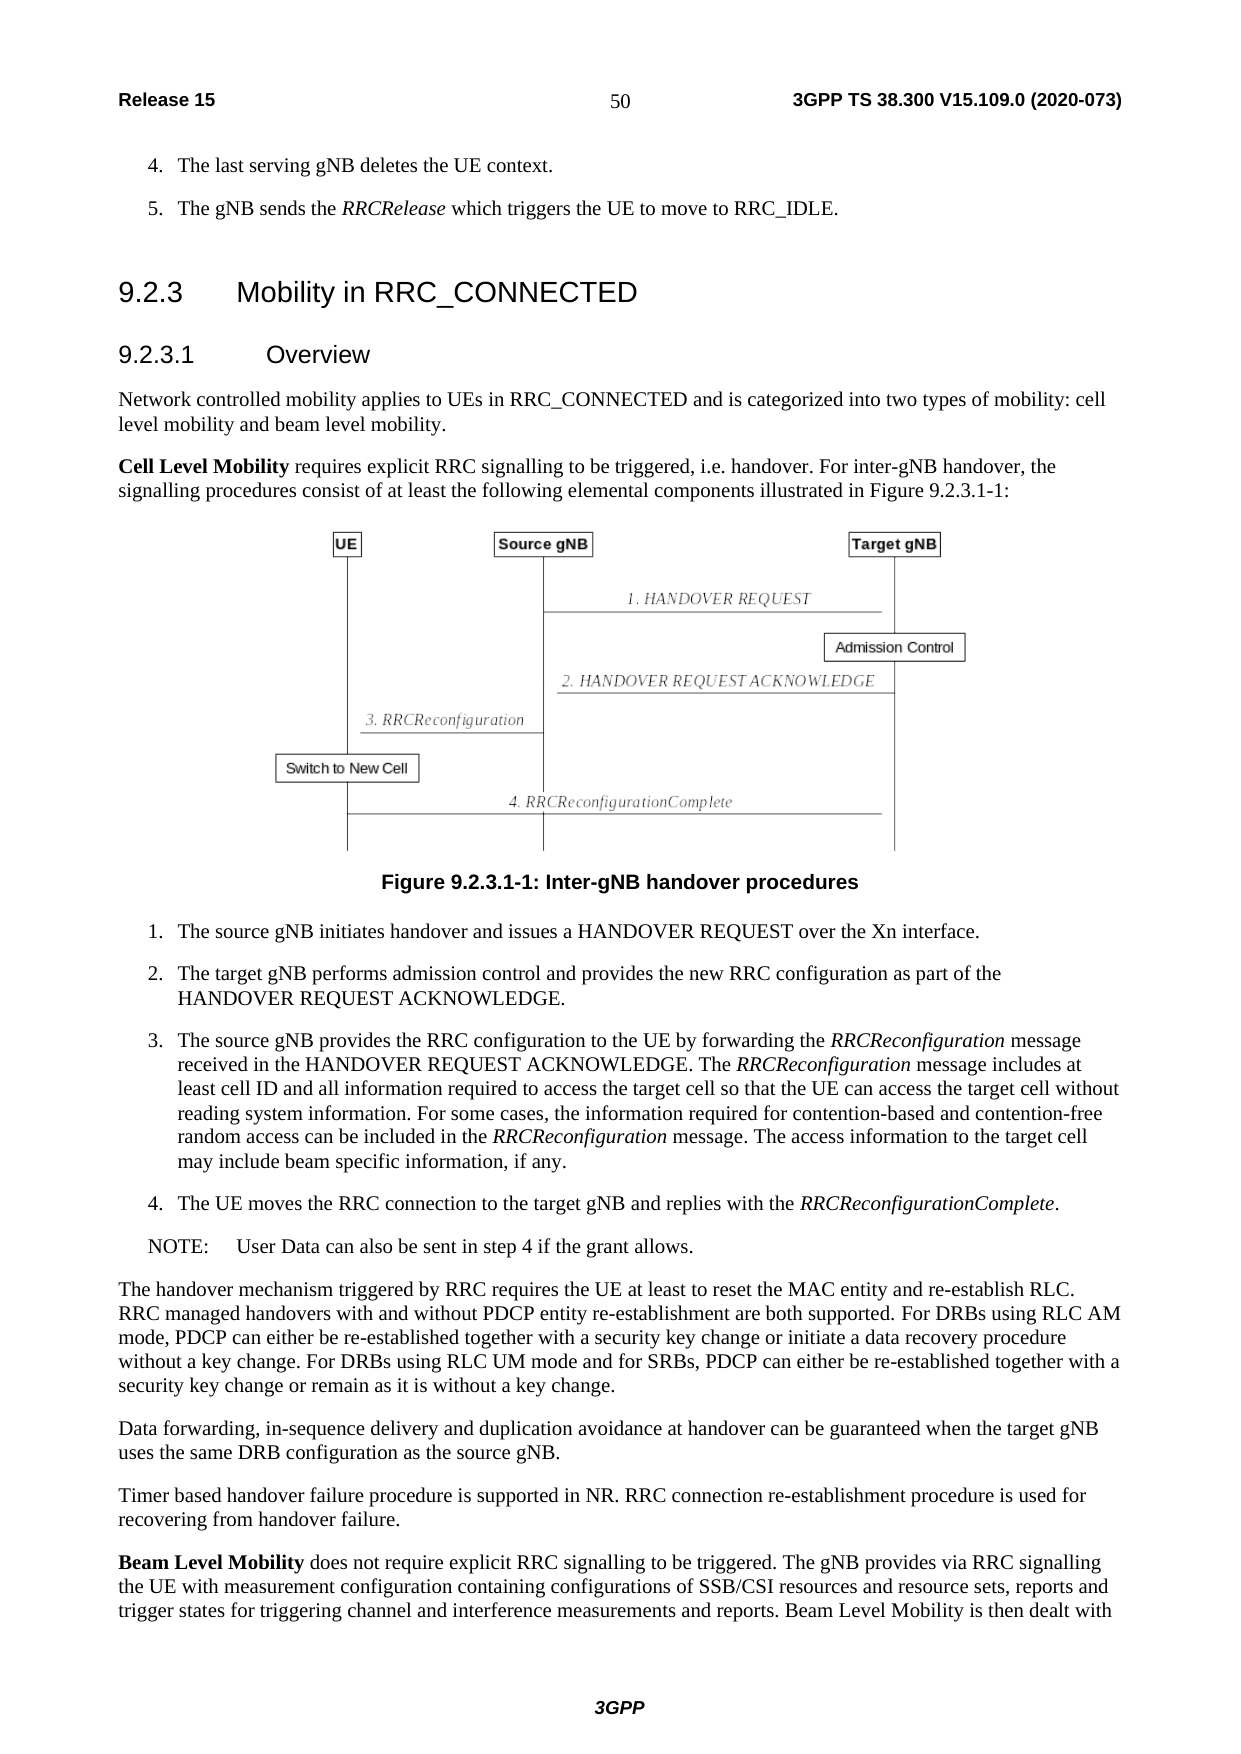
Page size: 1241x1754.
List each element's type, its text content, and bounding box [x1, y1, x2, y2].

text 1. The source gNB initiates handover and issues a HANDOVER REQUEST over the Xn interface. [148, 918, 1122, 943]
text 5. The gNB sends the RRCRelease which triggers the UE to move to RRC_IDLE. [148, 196, 1122, 220]
text Cell Level Mobility requires explicit RRC signalling to be triggered, i.e. handover. For inter-gNB handover, the signalling procedures consist of at least the following elemental components illustrated in Figure 9.2.3.1-1: [118, 454, 1122, 502]
text 3. The source gNB provides the RRC configuration to the UE by forwarding the RRCReconfiguration message received in the HANDOVER REQUEST ACKNOWLEDGE. The RRCReconfiguration message includes at least cell ID and all information required to access the target cell so that the UE can access the target cell without reading system information. For some cases, the information required for contention-based and contention-free random access can be included in the RRCReconfiguration message. The access information to the target cell may include beam specific information, if any. [148, 1028, 1122, 1173]
text 4. The UE moves the RRC connection to the target gNB and replies with the RRCReconfigurationComplete. [148, 1191, 1122, 1215]
text Network controlled mobility applies to UEs in RRC_CONNECTED and is categorized into two types of mobility: cell level mobility and beam level mobility. [118, 387, 1122, 436]
text Timer based handover failure procedure is supported in NR. RRC connection re-establishment procedure is used for recovering from handover failure. [118, 1483, 1122, 1531]
text NOTE: User Data can also be sent in step 4 if the grant allows. [148, 1234, 1122, 1258]
text The handover mechanism triggered by RRC requires the UE at least to reset the MAC entity and re-establish RLC. RRC managed handovers with and without PDCP entity re-establishment are both supported. For DRBs using RLC AM mode, PDCP can either be re-established together with a security key change or initiate a data recovery procedure without a key change. For DRBs using RLC UM mode and for SRBs, PDCP can either be re-established together with a security key change or remain as it is without a key change. [118, 1277, 1122, 1397]
text 2. The target gNB performs admission control and provides the new RRC configuration as part of the HANDOVER REQUEST ACKNOWLEDGE. [148, 961, 1122, 1009]
text 4. The last serving gNB deletes the UE context. [148, 153, 1122, 177]
subtitle 9.2.3.1 Overview [118, 340, 1122, 369]
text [118, 1550, 1122, 1622]
text Data forwarding, in-sequence delivery and duplication avoidance at handover can be guaranteed when the target gNB uses the same DRB configuration as the source gNB. [118, 1416, 1122, 1464]
subtitle 9.2.3 Mobility in RRC_CONNECTED [118, 275, 1122, 309]
text Figure 9.2.3.1-1: Inter-gNB handover procedures [118, 869, 1122, 893]
